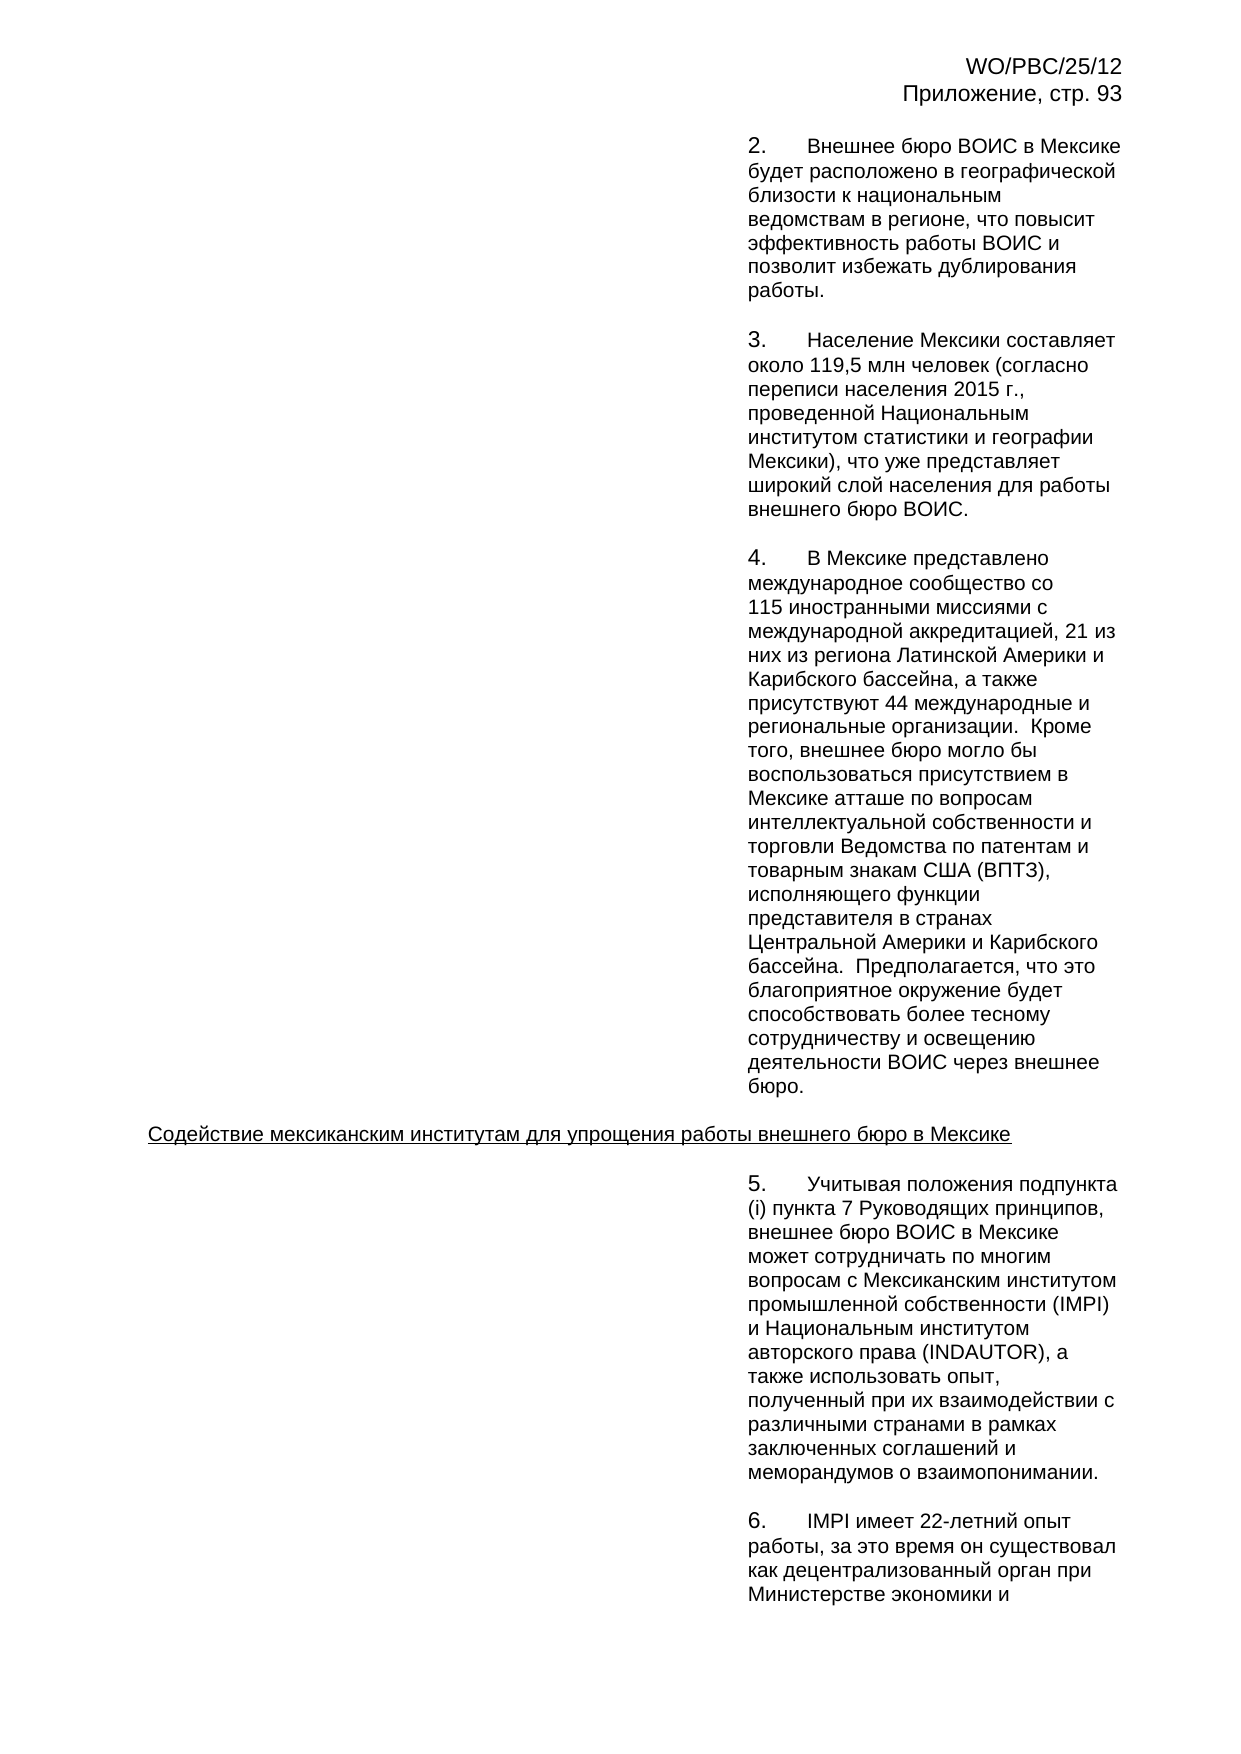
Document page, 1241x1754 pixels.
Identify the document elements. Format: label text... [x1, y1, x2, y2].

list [748, 1507, 1122, 1606]
list Внешнее бюро ВОИС в Мексике будет расположено в географической близости к национальным ведомствам в регионе, что повысит эффективность работы ВОИС и позволит избежать дублирования работы. [748, 132, 1122, 302]
list Население Мексики составляет около 119,5 млн человек (согласно переписи населения 2015 г., проведенной Национальным институтом статистики и географии Мексики), что уже представляет широкий слой населения для работы внешнего бюро ВОИС. [748, 326, 1122, 520]
list В Мексике представлено международное сообщество со 115 иностранными миссиями с международной аккредитацией, 21 из них из региона Латинской Америки и Карибского бассейна, а также присутствуют 44 международные и региональные организации. Кроме того, внешнее бюро могло бы воспользоваться присутствием в Мексике атташе по вопросам интеллектуальной собственности и торговли Ведомства по патентам и товарным знакам США (ВПТЗ), исполняющего функции представителя в странах Центральной Америки и Карибского бассейна. Предполагается, что это благоприятное окружение будет способствовать более тесному сотрудничеству и освещению деятельности ВОИС через внешнее бюро. [748, 544, 1122, 1098]
text Содействие мексиканским институтам для упрощения работы внешнего бюро в Мексике [148, 1122, 1122, 1146]
list Учитывая положения подпункта (i) пункта 7 Руководящих принципов, внешнее бюро ВОИС в Мексике может сотрудничать по многим вопросам с Мексиканским институтом промышленной собственности (IMPI) и Национальным институтом авторского права (INDAUTOR), а также использовать опыт, полученный при их взаимодействии с различными странами в рамках заключенных соглашений и меморандумов о взаимопонимании. [748, 1169, 1122, 1483]
